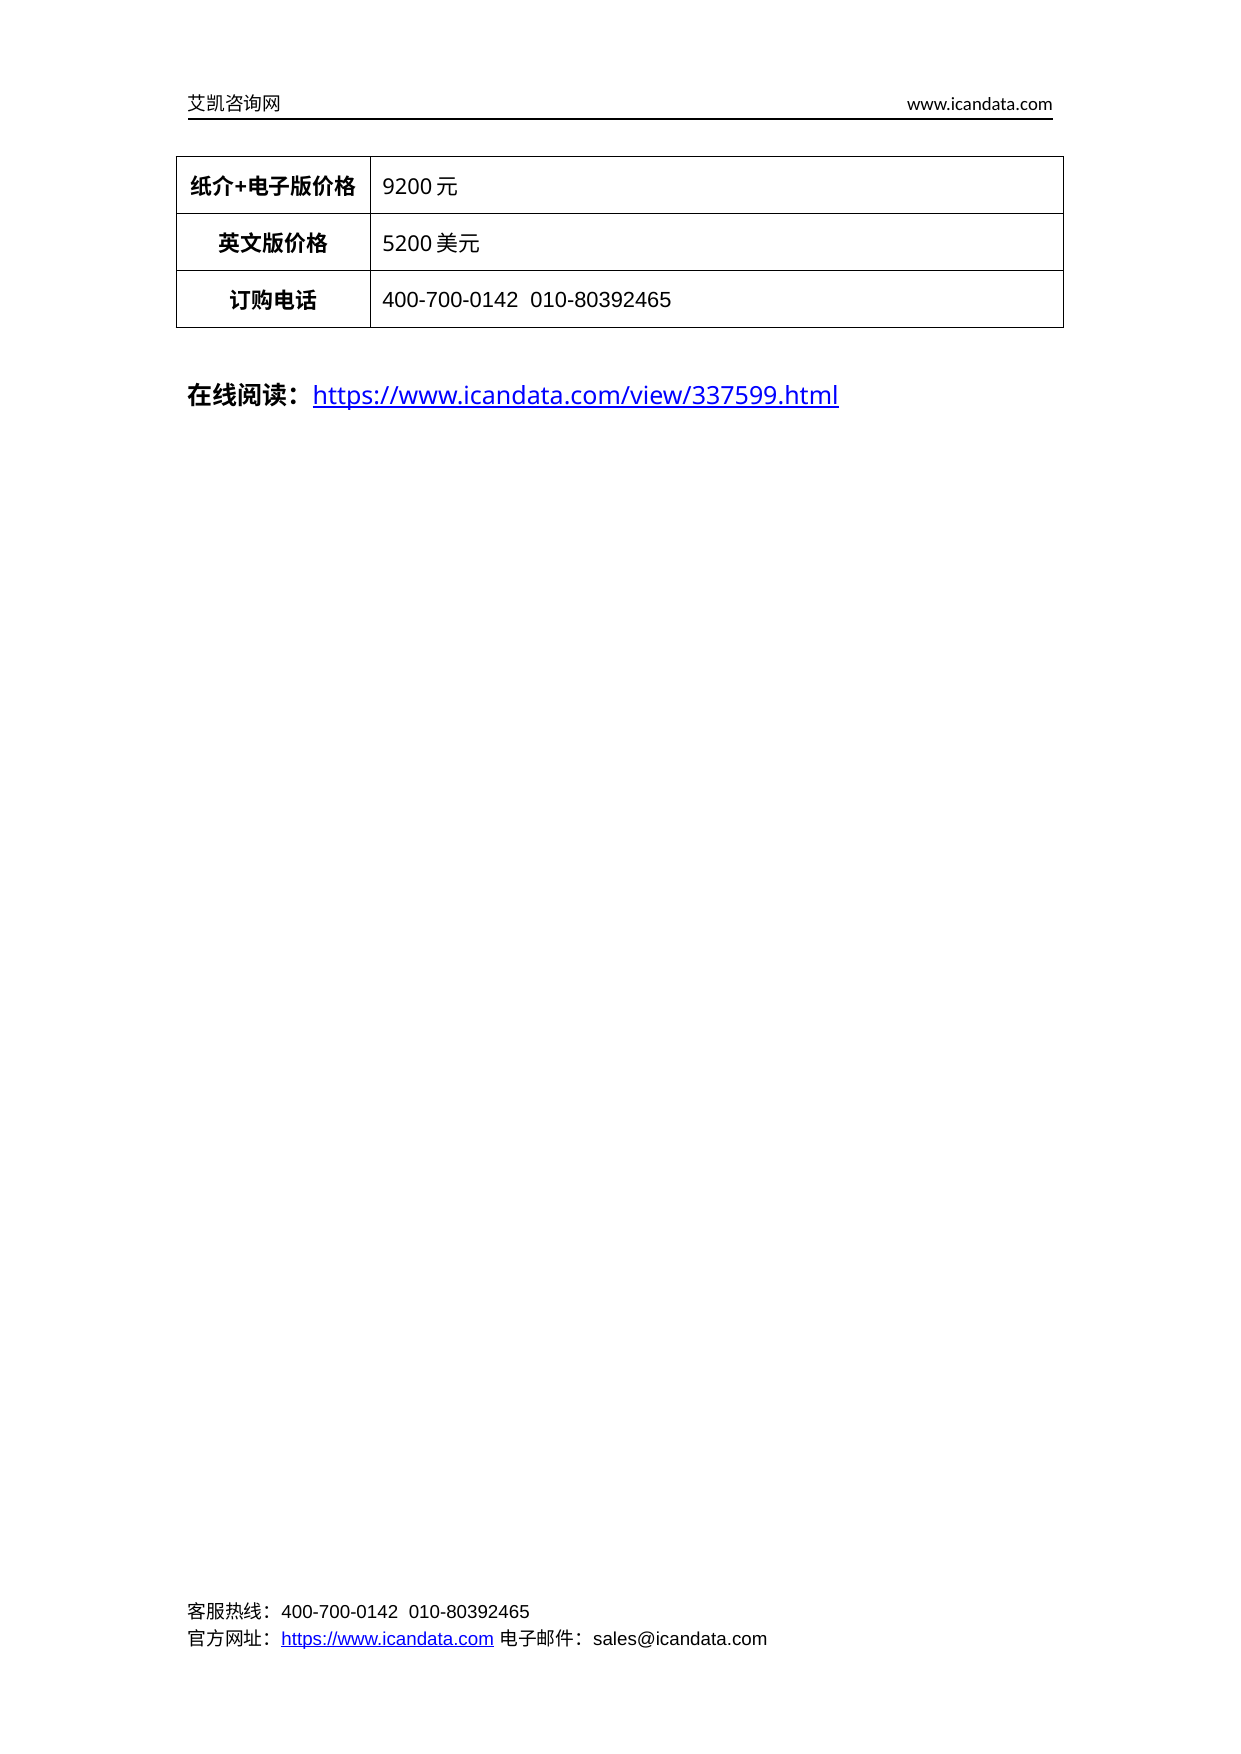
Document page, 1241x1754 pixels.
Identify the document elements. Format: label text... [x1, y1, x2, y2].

table_cell 9200元 [371, 157, 1063, 213]
table_cell 订购电话 [177, 271, 370, 327]
table_cell 纸介+电子版价格 [177, 157, 370, 213]
text 在线阅读：https://www.icandata.com/view/337599.html [187, 361, 1053, 426]
table_cell 400-700-0142 010-80392465 [371, 271, 1063, 327]
table_cell 英文版价格 [177, 214, 370, 270]
table_cell 5200美元 [371, 214, 1063, 270]
